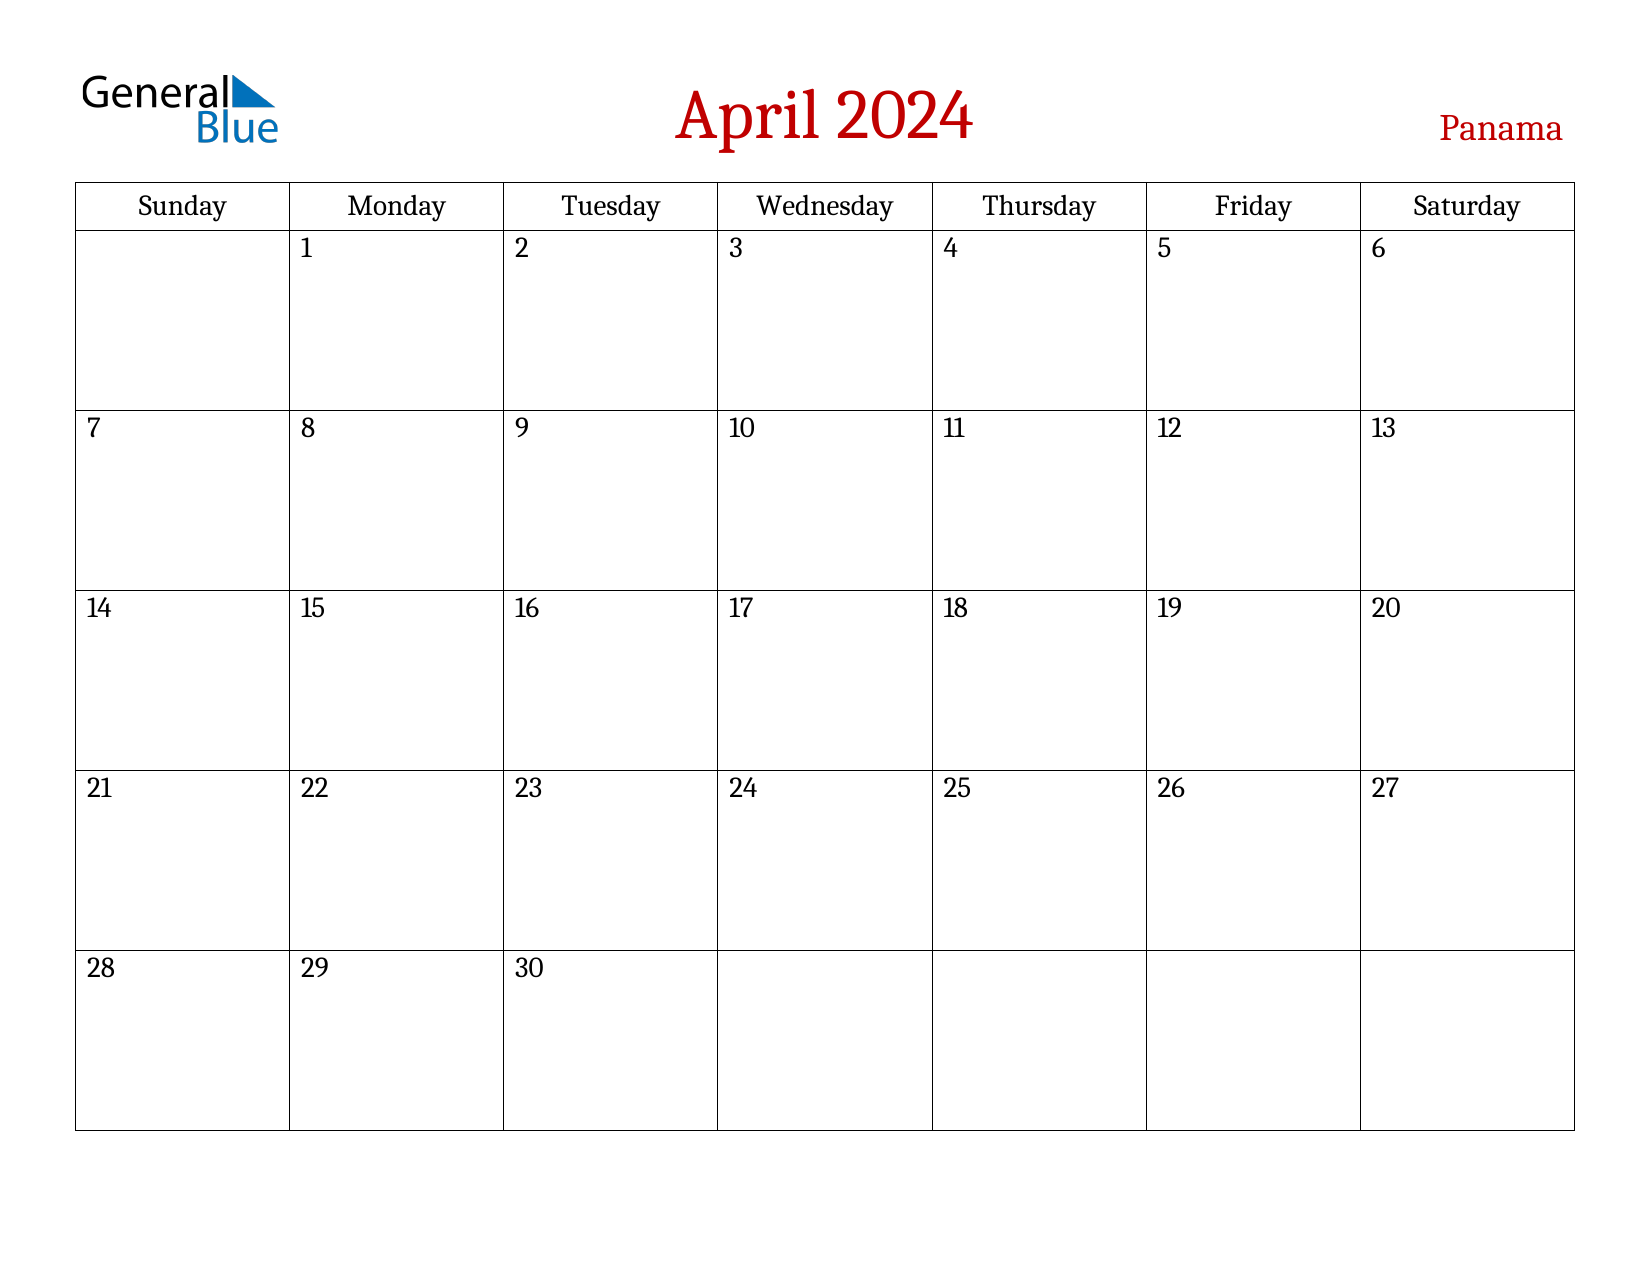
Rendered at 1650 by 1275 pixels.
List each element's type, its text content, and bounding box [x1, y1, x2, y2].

table_cell [290, 265, 503, 410]
table_cell 29 [290, 951, 503, 985]
table_cell 17 [718, 591, 932, 625]
table_cell 3 [718, 231, 932, 264]
table_cell 30 [504, 951, 717, 985]
table_cell 20 [1361, 591, 1574, 625]
table_cell [1147, 951, 1360, 985]
table_cell 14 [76, 591, 289, 625]
picture [82, 75, 278, 143]
table_cell [933, 265, 1146, 410]
table_cell [933, 805, 1146, 950]
table_cell [76, 805, 289, 950]
table_cell [76, 265, 289, 410]
table_cell 19 [1147, 591, 1360, 625]
table_cell 27 [1361, 771, 1574, 805]
table_cell [718, 805, 932, 950]
table_cell [1361, 625, 1574, 770]
table_cell 2 [504, 231, 717, 264]
table_cell Saturday [1361, 183, 1574, 230]
table_cell 10 [718, 411, 932, 444]
table_cell 28 [76, 951, 289, 985]
table_cell [718, 625, 932, 770]
table_cell [290, 805, 503, 950]
table_cell [1147, 625, 1360, 770]
table_cell 12 [1147, 411, 1360, 444]
table_cell [933, 951, 1146, 985]
table_cell 25 [933, 771, 1146, 805]
table_header [76, 75, 503, 182]
table_cell 16 [504, 591, 717, 625]
table_cell [1361, 985, 1574, 1130]
table_cell [933, 985, 1146, 1130]
table_cell [76, 985, 289, 1130]
table_cell 18 [933, 591, 1146, 625]
table_cell 8 [290, 411, 503, 444]
table_cell [933, 445, 1146, 590]
table_cell 13 [1361, 411, 1574, 444]
table_cell Thursday [933, 183, 1146, 230]
table_cell 6 [1361, 231, 1574, 264]
table_cell [1361, 951, 1574, 985]
table_cell [290, 625, 503, 770]
table_cell [1361, 445, 1574, 590]
table_cell [504, 985, 717, 1130]
table_cell [1361, 805, 1574, 950]
table_cell [76, 625, 289, 770]
table_cell 4 [933, 231, 1146, 264]
table_cell Monday [290, 183, 503, 230]
table_cell Friday [1147, 183, 1360, 230]
table_cell Tuesday [504, 183, 717, 230]
table_cell Wednesday [718, 183, 932, 230]
table_cell [76, 445, 289, 590]
table_cell [718, 985, 932, 1130]
table_cell [1147, 805, 1360, 950]
table_cell 21 [76, 771, 289, 805]
table_cell [290, 985, 503, 1130]
table_cell 9 [504, 411, 717, 444]
table_cell [76, 231, 289, 264]
table_cell [504, 625, 717, 770]
table_cell 5 [1147, 231, 1360, 264]
table_cell 7 [76, 411, 289, 444]
table_cell 26 [1147, 771, 1360, 805]
table_cell [504, 265, 717, 410]
table_cell Sunday [76, 183, 289, 230]
table_cell 11 [933, 411, 1146, 444]
table_cell 24 [718, 771, 932, 805]
table_cell [1147, 265, 1360, 410]
table_cell [504, 805, 717, 950]
table_cell [933, 625, 1146, 770]
table_cell [1147, 445, 1360, 590]
table_cell [718, 265, 932, 410]
table_cell [1361, 265, 1574, 410]
table_cell [290, 445, 503, 590]
table_cell [718, 951, 932, 985]
table_cell 15 [290, 591, 503, 625]
table_cell [718, 445, 932, 590]
table_cell 22 [290, 771, 503, 805]
table_cell 1 [290, 231, 503, 264]
table_header April 2024 [504, 75, 1146, 182]
table_header Panama [1146, 75, 1574, 182]
table_cell 23 [504, 771, 717, 805]
table_cell [504, 445, 717, 590]
table_cell [1147, 985, 1360, 1130]
